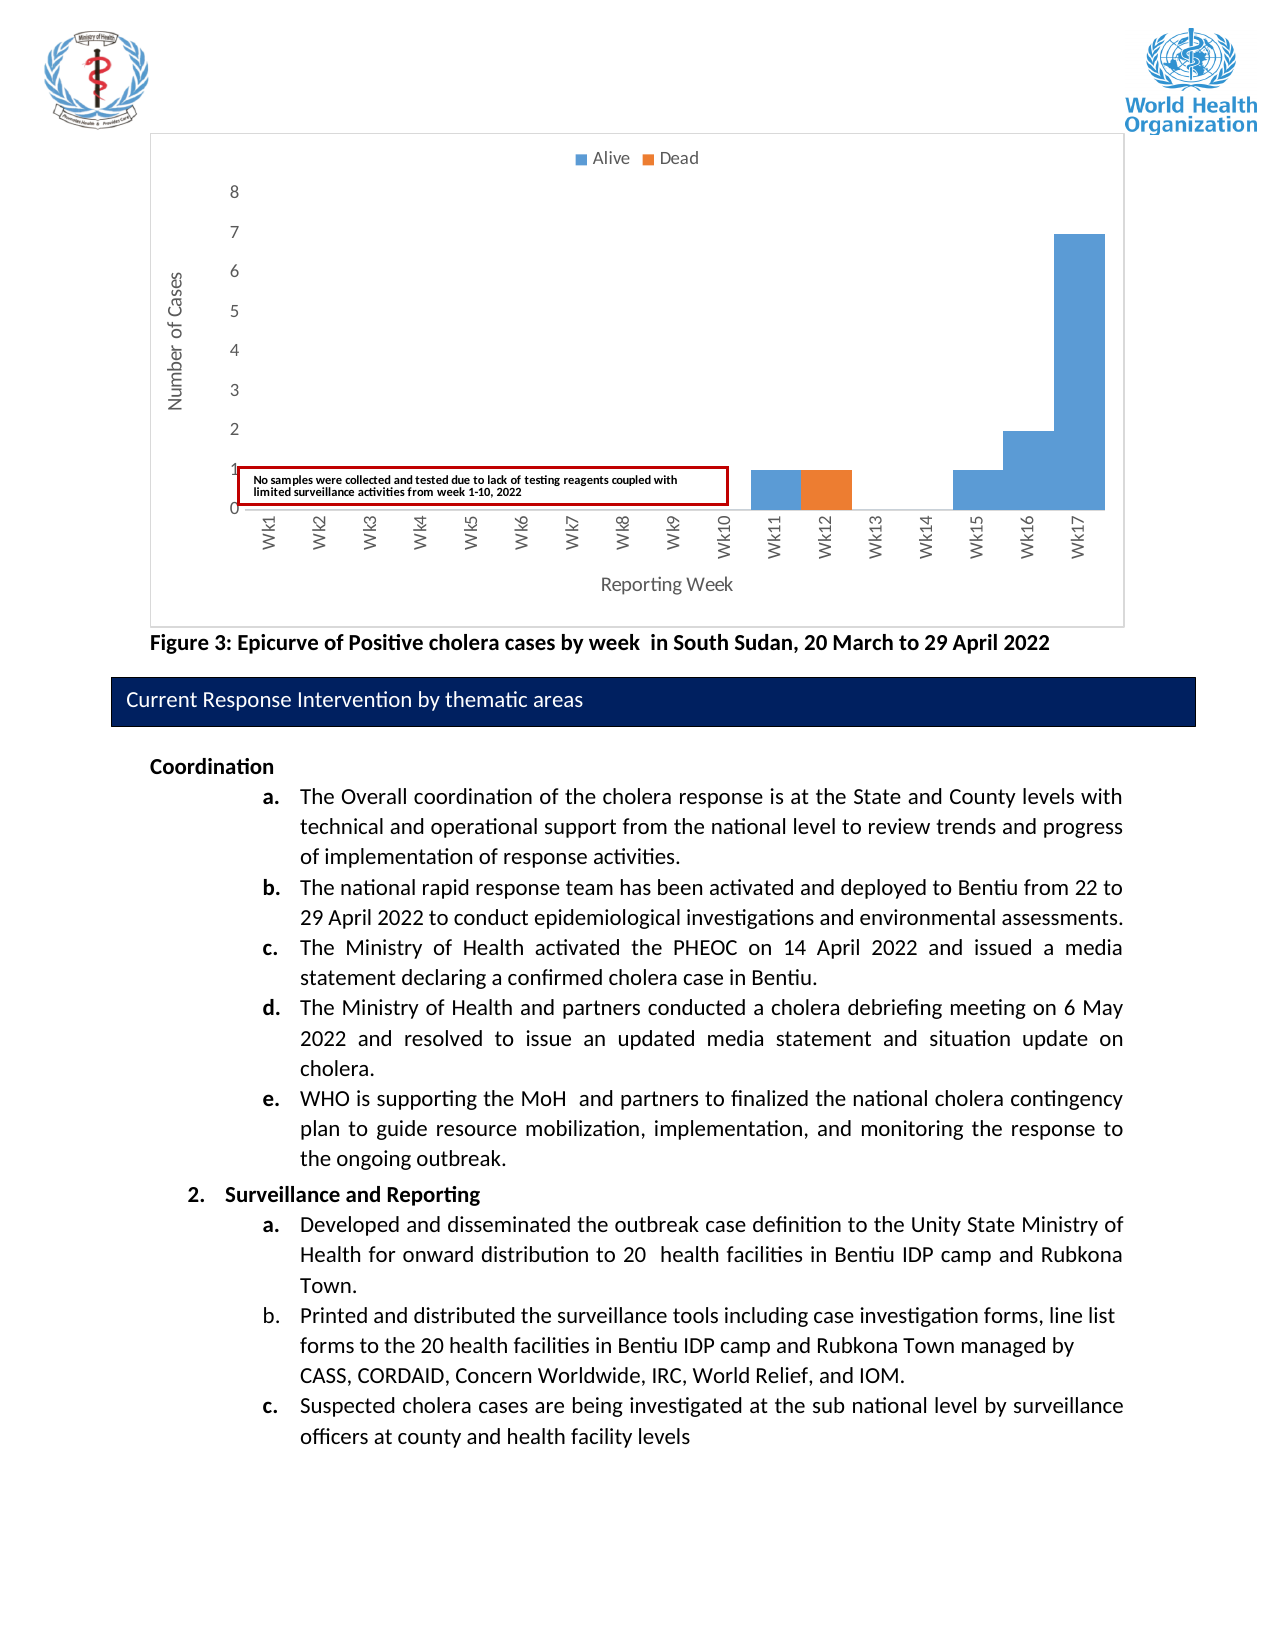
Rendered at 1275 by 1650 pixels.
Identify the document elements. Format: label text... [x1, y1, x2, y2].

list Surveillance and Reporting [187, 1180, 1125, 1208]
text Figure 3: Epicurve of Positive cholera cases by week in South Sudan, 20 March to 29 April 2022 [150, 628, 1125, 656]
picture [1125, 28, 1257, 135]
list Developed and disseminated the outbreak case definition to the Unity State Ministry of Health for onward distribution to 20 health facilities in Bentiu IDP camp and Rubkona Town. [262, 1210, 1125, 1299]
list WHO is supporting the MoH and partners to finalized the national cholera contingency plan to guide resource mobilization, implementation, and monitoring the response to the ongoing outbreak. [262, 1084, 1125, 1172]
text Coordination [150, 752, 1125, 780]
list The Overall coordination of the cholera response is at the State and County levels with technical and operational support from the national level to review trends and progress of implementation of response activities. [262, 782, 1125, 870]
list The Ministry of Health activated the PHEOC on 14 April 2022 and issued a media statement declaring a confirmed cholera case in Bentiu. [262, 933, 1125, 991]
list Suspected cholera cases are being investigated at the sub national level by surveillance officers at county and health facility levels [262, 1392, 1125, 1450]
list The national rapid response team has been activated and deployed to Bentiu from 22 to 29 April 2022 to conduct epidemiological investigations and environmental assessments. [262, 873, 1125, 931]
list Printed and distributed the surveillance tools including case investigation forms, line list forms to the 20 health facilities in Bentiu IDP camp and Rubkona Town managed by CASS, CORDAID, Concern Worldwide, IRC, World Relief, and IOM. [262, 1301, 1125, 1389]
list The Ministry of Health and partners conducted a cholera debriefing meeting on 6 May 2022 and resolved to issue an updated media statement and situation update on cholera. [262, 993, 1125, 1082]
picture [40, 28, 150, 131]
